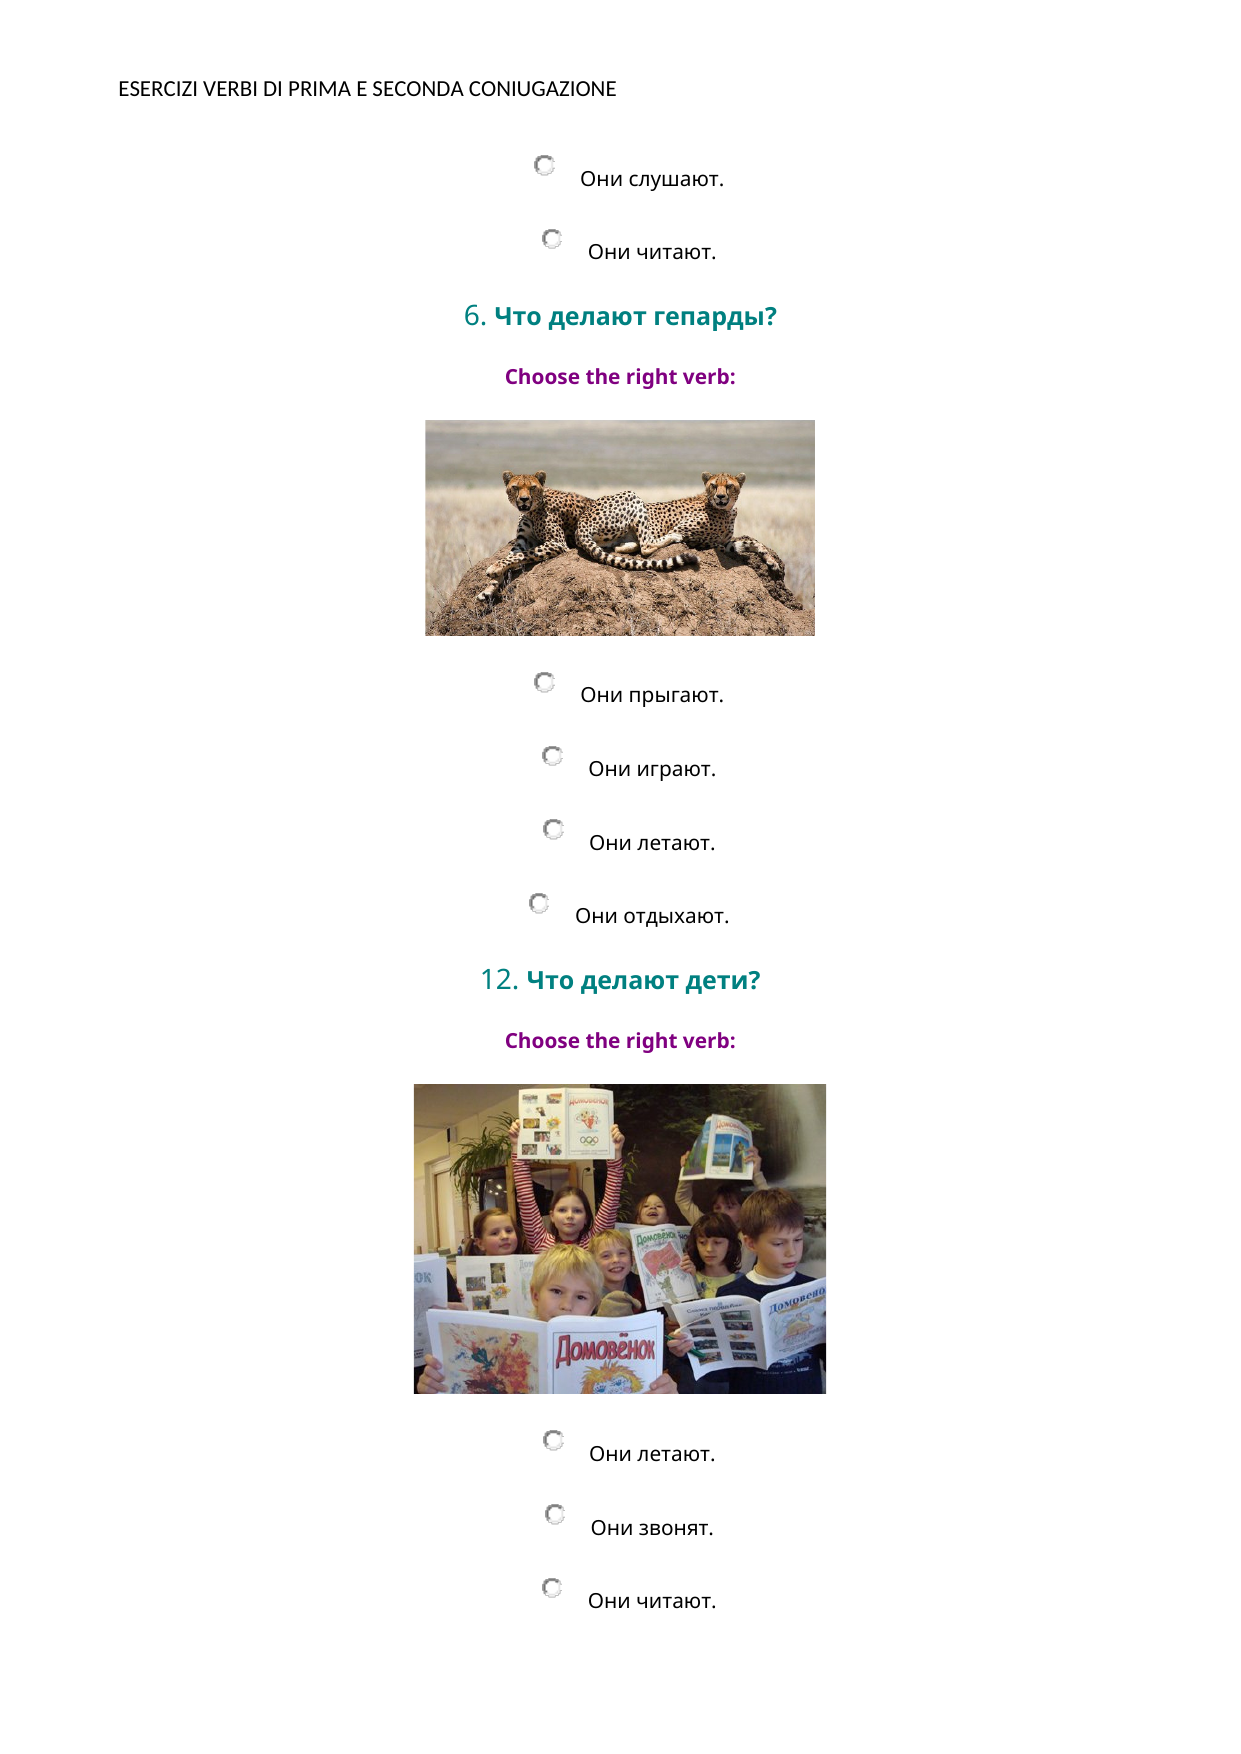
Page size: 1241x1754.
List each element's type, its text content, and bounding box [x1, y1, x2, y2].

text Они прыгают. [118, 664, 1122, 709]
text Они отдыхают. [118, 886, 1122, 930]
text 6. Что делают гепарды? [118, 295, 1122, 333]
text Они слушают. [118, 148, 1122, 192]
text Они летают. [118, 812, 1122, 856]
text Они летают. [118, 1423, 1122, 1467]
text Они читают. [118, 221, 1122, 266]
text Они читают. [118, 1570, 1122, 1615]
text Choose the right verb: [118, 362, 1122, 391]
text Они играют. [118, 738, 1122, 783]
text 12. Что делают дети? [118, 959, 1122, 997]
text Они звонят. [118, 1497, 1122, 1541]
picture [425, 420, 815, 636]
text Choose the right verb: [118, 1027, 1122, 1055]
picture [413, 1084, 827, 1394]
